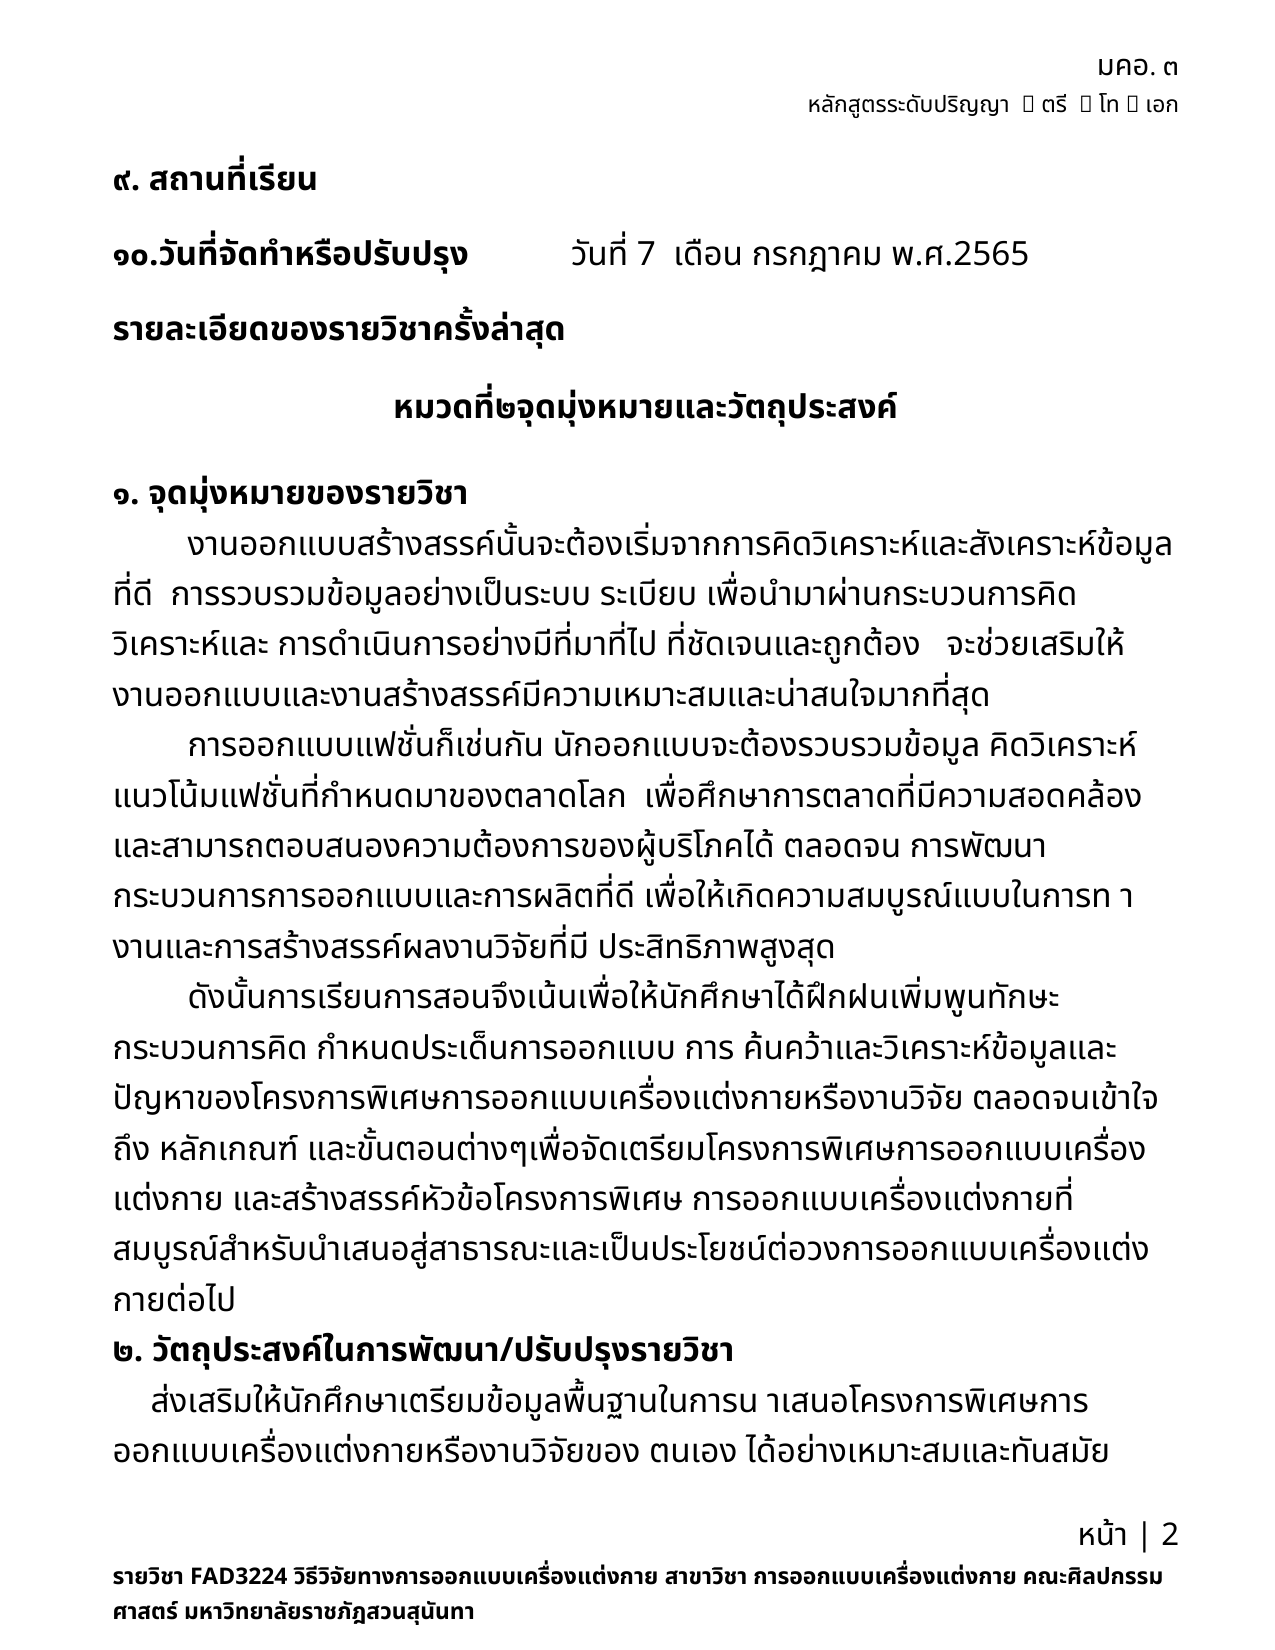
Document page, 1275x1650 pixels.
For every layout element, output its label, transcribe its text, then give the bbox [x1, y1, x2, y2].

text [112, 1377, 1179, 1478]
text ๒. วัตถุประสงค์ในการพัฒนา/ปรับปรุงรายวิชา [112, 1326, 1179, 1377]
text งานออกแบบสร้างสรรค์นั้นจะต้องเริ่มจากการคิดวิเคราะห์และสังเคราะห์ข้อมูลที่ดี การรวบรวมข้อมูลอย่างเป็นระบบ ระเบียบ เพื่อนำมาผ่านกระบวนการคิดวิเคราะห์และ การดำเนินการอย่างมีที่มาที่ไป ที่ชัดเจนและถูกต้อง จะช่วยเสริมให้ งานออกแบบและงานสร้างสรรค์มีความเหมาะสมและน่าสนใจมากที่สุด [112, 519, 1179, 721]
text หมวดที่๒จุดมุ่งหมายและวัตถุประสงค์ [112, 386, 1179, 427]
text รายละเอียดของรายวิชาครั้งล่าสุด [112, 311, 1179, 348]
text ๑๐.วันที่จัดทำหรือปรับปรุง วันที่ 7 เดือน กรกฎาคม พ.ศ.2565 [112, 236, 1179, 273]
text ๙. สถานที่เรียน [112, 161, 1179, 198]
text ๑. จุดมุ่งหมายของรายวิชา [112, 469, 1179, 519]
text การออกแบบแฟชั่นก็เช่นกัน นักออกแบบจะต้องรวบรวมข้อมูล คิดวิเคราะห์ แนวโน้มแฟชั่นที่กำหนดมาของตลาดโลก เพื่อศึกษาการตลาดที่มีความสอดคล้องและสามารถตอบสนองความต้องการของผู้บริโภคได้ ตลอดจน การพัฒนา กระบวนการการออกแบบและการผลิตที่ดี เพื่อให้เกิดความสมบูรณ์แบบในการท างานและการสร้างสรรค์ผลงานวิจัยที่มี ประสิทธิภาพสูงสุด [112, 721, 1179, 973]
text ดังนั้นการเรียนการสอนจึงเน้นเพื่อให้นักศึกษาได้ฝึกฝนเพิ่มพูนทักษะกระบวนการคิด กำหนดประเด็นการออกแบบ การ ค้นคว้าและวิเคราะห์ข้อมูลและปัญหาของโครงการพิเศษการออกแบบเครื่องแต่งกายหรืองานวิจัย ตลอดจนเข้าใจถึง หลักเกณฑ์ และขั้นตอนต่างๆเพื่อจัดเตรียมโครงการพิเศษการออกแบบเครื่องแต่งกาย และสร้างสรรค์หัวข้อโครงการพิเศษ การออกแบบเครื่องแต่งกายที่สมบูรณ์สำหรับนำเสนอสู่สาธารณะและเป็นประโยชน์ต่อวงการออกแบบเครื่องแต่งกายต่อไป [112, 973, 1179, 1326]
